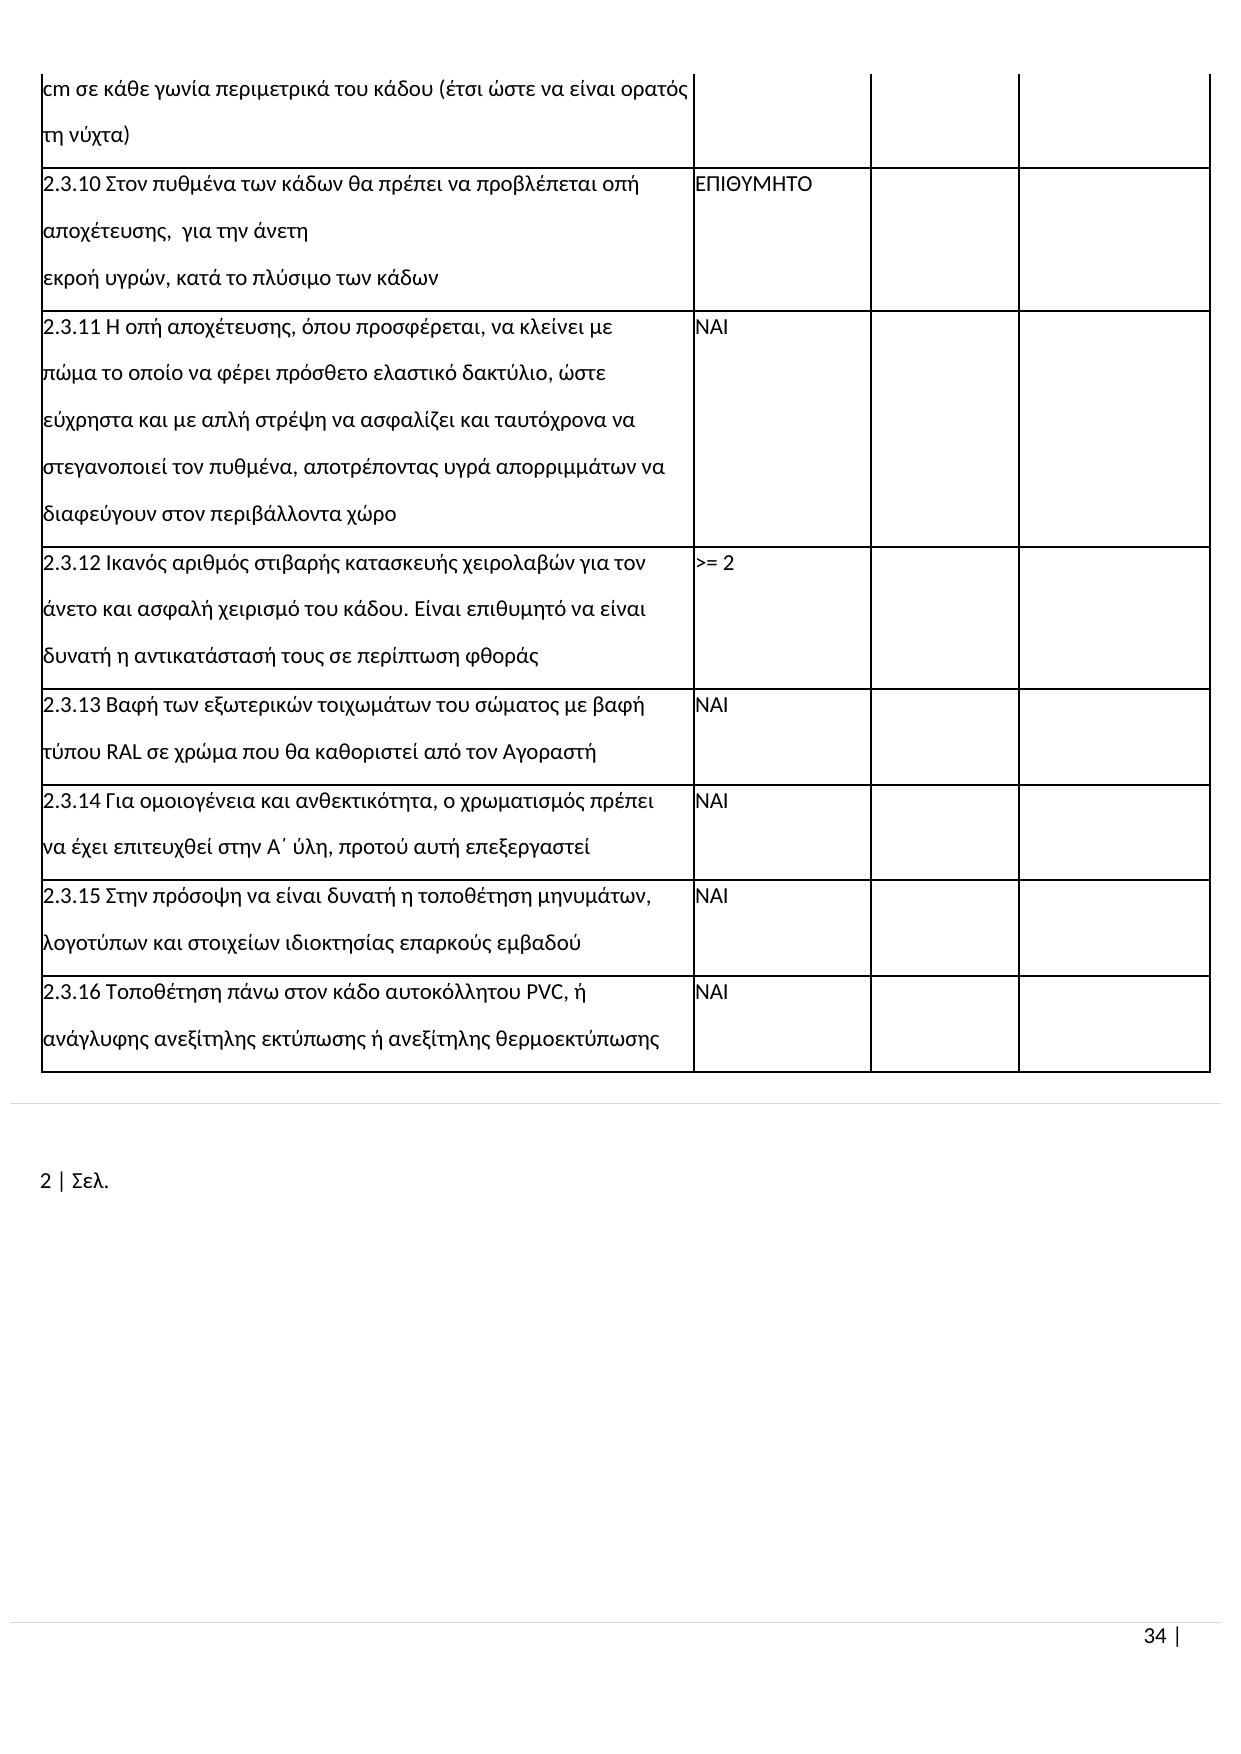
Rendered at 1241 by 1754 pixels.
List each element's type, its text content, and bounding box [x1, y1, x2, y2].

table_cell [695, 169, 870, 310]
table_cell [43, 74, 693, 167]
text 2 | Σελ. [39, 1166, 1221, 1194]
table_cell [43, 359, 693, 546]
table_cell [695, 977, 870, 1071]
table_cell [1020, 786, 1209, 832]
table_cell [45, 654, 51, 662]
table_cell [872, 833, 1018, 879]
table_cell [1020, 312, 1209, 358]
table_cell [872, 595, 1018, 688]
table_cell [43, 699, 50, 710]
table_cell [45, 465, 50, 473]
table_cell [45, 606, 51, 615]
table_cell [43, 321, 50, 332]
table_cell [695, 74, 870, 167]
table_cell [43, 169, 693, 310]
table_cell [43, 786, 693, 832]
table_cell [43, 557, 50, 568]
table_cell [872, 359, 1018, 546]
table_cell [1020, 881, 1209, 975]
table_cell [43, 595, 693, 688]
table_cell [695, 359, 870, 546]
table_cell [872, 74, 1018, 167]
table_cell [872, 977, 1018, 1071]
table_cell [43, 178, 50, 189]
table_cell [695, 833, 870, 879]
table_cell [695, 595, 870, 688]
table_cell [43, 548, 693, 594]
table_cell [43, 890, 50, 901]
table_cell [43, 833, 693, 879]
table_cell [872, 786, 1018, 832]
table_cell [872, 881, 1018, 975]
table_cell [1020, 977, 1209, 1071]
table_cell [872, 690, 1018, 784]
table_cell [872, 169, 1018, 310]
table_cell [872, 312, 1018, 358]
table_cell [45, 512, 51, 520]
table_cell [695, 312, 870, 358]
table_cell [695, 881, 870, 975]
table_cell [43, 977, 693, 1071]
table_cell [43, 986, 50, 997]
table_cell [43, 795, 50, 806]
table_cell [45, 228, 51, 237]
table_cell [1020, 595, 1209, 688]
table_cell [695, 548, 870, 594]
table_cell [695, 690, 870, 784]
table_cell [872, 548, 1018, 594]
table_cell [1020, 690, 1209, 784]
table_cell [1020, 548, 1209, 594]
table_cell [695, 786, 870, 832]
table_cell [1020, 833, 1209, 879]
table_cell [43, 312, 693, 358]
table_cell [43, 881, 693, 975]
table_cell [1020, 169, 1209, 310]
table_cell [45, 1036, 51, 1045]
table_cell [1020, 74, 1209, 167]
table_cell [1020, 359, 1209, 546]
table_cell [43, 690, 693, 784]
